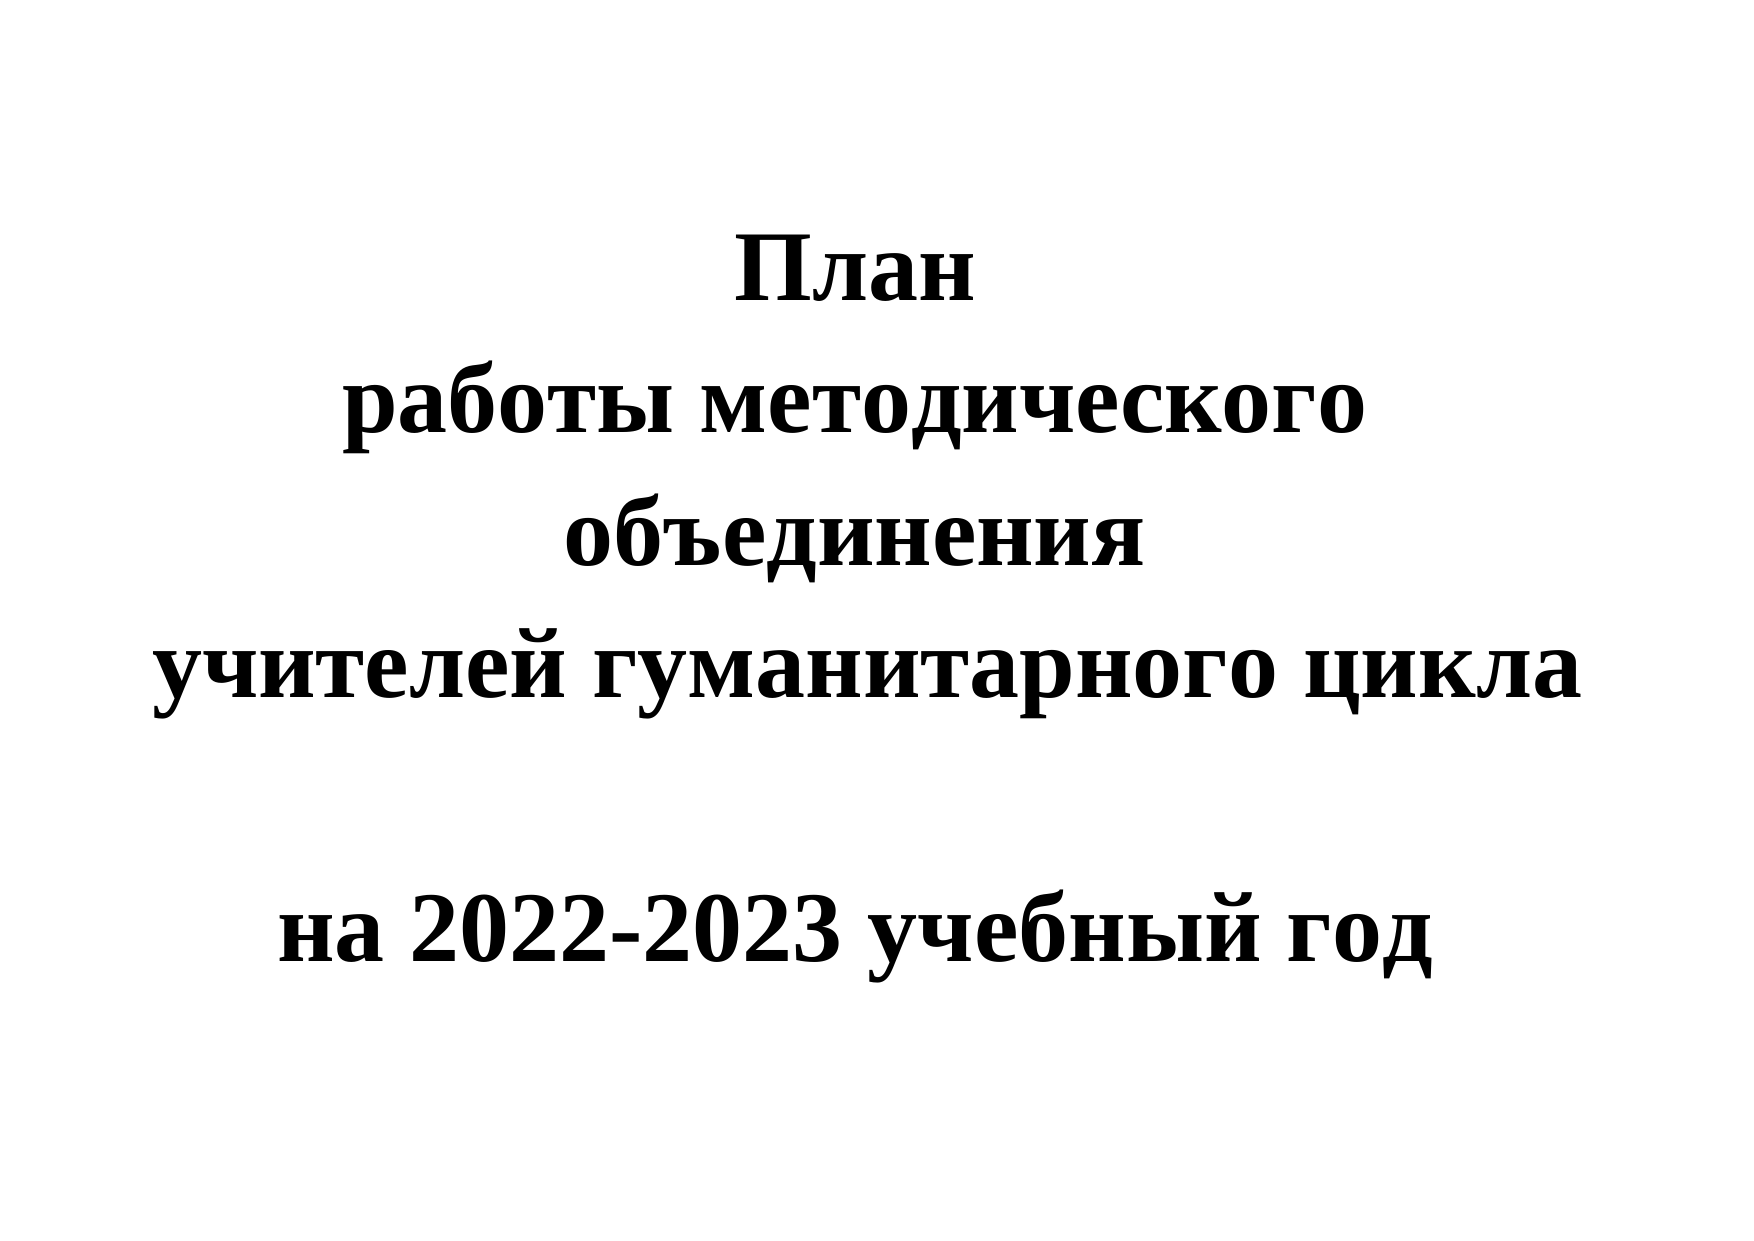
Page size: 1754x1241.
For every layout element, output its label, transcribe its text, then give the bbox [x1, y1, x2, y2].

text работы методического объединения [74, 339, 1636, 587]
text учителей гуманитарного цикла [74, 604, 1636, 719]
text на 2022-2023 учебный год [74, 868, 1636, 983]
text План [74, 207, 1636, 322]
